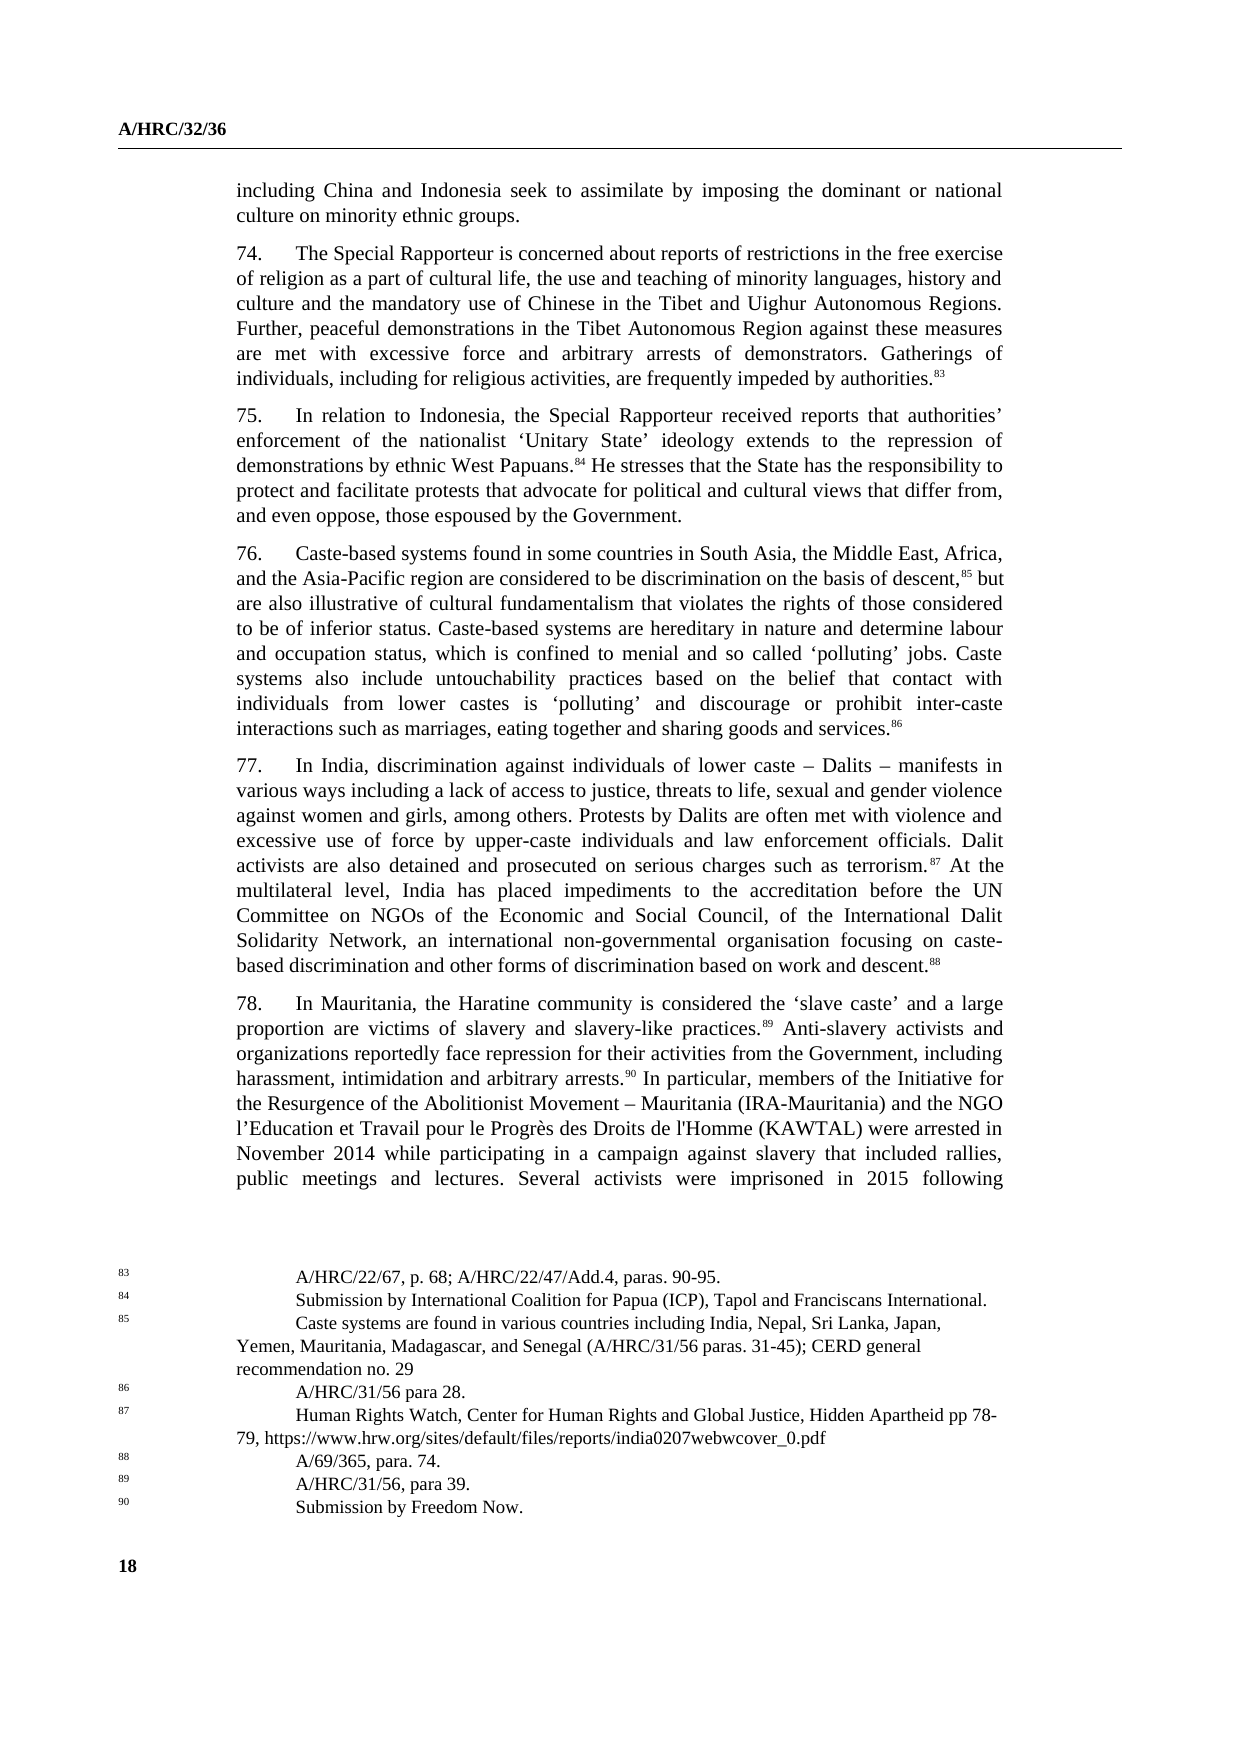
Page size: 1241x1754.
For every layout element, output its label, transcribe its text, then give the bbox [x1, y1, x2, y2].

text 78. In Mauritania, the Haratine community is considered the ‘slave caste’ and a large proportion are victims of slavery and slavery-like practices. Anti-slavery activists and organizations reportedly face repression for their activities from the Government, including harassment, intimidation and arbitrary arrests. In particular, members of the Initiative for the Resurgence of the Abolitionist Movement – Mauritania (IRA-Mauritania) and the NGO l’Education et Travail pour le Progrès des Droits de l'Homme (KAWTAL) were arrested in November 2014 while participating in a campaign against slavery that included rallies, public meetings and lectures. Several activists were imprisoned in 2015 following conviction on charges that included taking part in an unauthorized assembly, rebellion and failing to comply with police orders and resisting arrest. [236, 990, 1004, 1190]
text 77. In India, discrimination against individuals of lower caste – Dalits – manifests in various ways including a lack of access to justice, threats to life, sexual and gender violence against women and girls, among others. Protests by Dalits are often met with violence and excessive use of force by upper-caste individuals and law enforcement officials. Dalit activists are also detained and prosecuted on serious charges such as terrorism. At the multilateral level, India has placed impediments to the accreditation before the UN Committee on NGOs of the Economic and Social Council, of the International Dalit Solidarity Network, an international non-governmental organisation focusing on caste-based discrimination and other forms of discrimination based on work and descent. [236, 752, 1004, 977]
text 75. In relation to Indonesia, the Special Rapporteur received reports that authorities’ enforcement of the nationalist ‘Unitary State’ ideology extends to the repression of demonstrations by ethnic West Papuans. He stresses that the State has the responsibility to protect and facilitate protests that advocate for political and cultural views that differ from, and even oppose, those espoused by the Government. [236, 402, 1004, 527]
text 76. Caste-based systems found in some countries in South Asia, the Middle East, Africa, and the Asia-Pacific region are considered to be discrimination on the basis of descent, but are also illustrative of cultural fundamentalism that violates the rights of those considered to be of inferior status. Caste-based systems are hereditary in nature and determine labour and occupation status, which is confined to menial and so called ‘polluting’ jobs. Caste systems also include untouchability practices based on the belief that contact with individuals from lower castes is ‘polluting’ and discourage or prohibit inter-caste interactions such as marriages, eating together and sharing goods and services. [236, 540, 1004, 740]
text 74. The Special Rapporteur is concerned about reports of restrictions in the free exercise of religion as a part of cultural life, the use and teaching of minority languages, history and culture and the mandatory use of Chinese in the Tibet and Uighur Autonomous Regions. Further, peaceful demonstrations in the Tibet Autonomous Region against these measures are met with excessive force and arbitrary arrests of demonstrators. Gatherings of individuals, including for religious activities, are frequently impeded by authorities. [236, 240, 1004, 390]
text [236, 177, 1004, 227]
